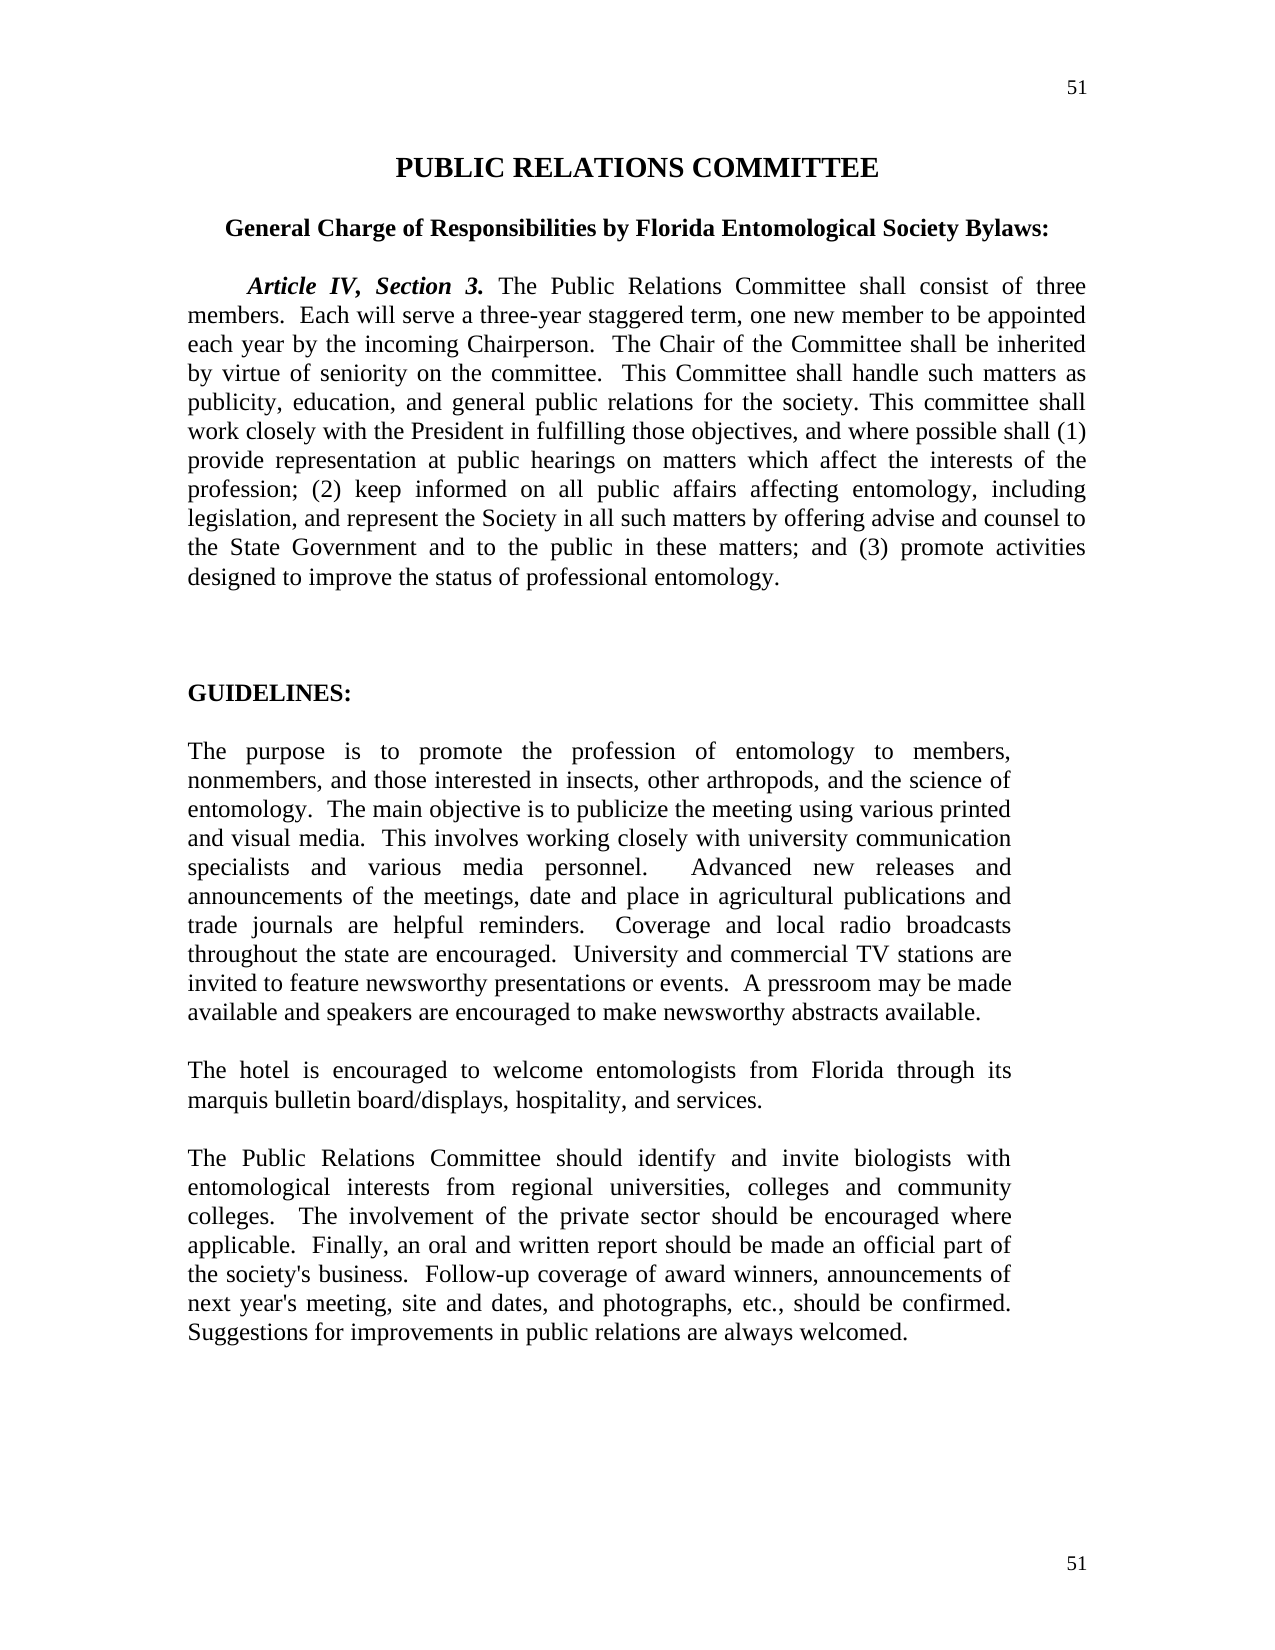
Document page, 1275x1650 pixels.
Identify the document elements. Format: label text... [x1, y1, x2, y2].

text GUIDELINES: [187, 678, 1087, 707]
text The Public Relations Committee should identify and invite biologists with entomological interests from regional universities, colleges and community colleges. The involvement of the private sector should be encouraged where applicable. Finally, an oral and written report should be made an official part of the society's business. Follow-up coverage of award winners, announcements of next year's meeting, site and dates, and photographs, etc., should be confirmed. Suggestions for improvements in public relations are always welcomed. [187, 1143, 1012, 1346]
text PUBLIC RELATIONS COMMITTEE [187, 150, 1087, 183]
text The purpose is to promote the profession of entomology to members, nonmembers, and those interested in insects, other arthropods, and the science of entomology. The main objective is to publicize the meeting using various printed and visual media. This involves working closely with university communication specialists and various media personnel. Advanced new releases and announcements of the meetings, date and place in agricultural publications and trade journals are helpful reminders. Coverage and local radio broadcasts throughout the state are encouraged. University and commercial TV stations are invited to feature newsworthy presentations or events. A pressroom may be made available and speakers are encouraged to make newsworthy abstracts available. [187, 736, 1012, 1026]
text General Charge of Responsibilities by Florida Entomological Society Bylaws: [187, 213, 1087, 242]
text Article IV, Section 3. The Public Relations Committee shall consist of three members. Each will serve a three-year staggered term, one new member to be appointed each year by the incoming Chairperson. The Chair of the Committee shall be inherited by virtue of seniority on the committee. This Committee shall handle such matters as publicity, education, and general public relations for the society. This committee shall work closely with the President in fulfilling those objectives, and where possible shall (1) provide representation at public hearings on matters which affect the interests of the profession; (2) keep informed on all public affairs affecting entomology, including legislation, and represent the Society in all such matters by offering advise and counsel to the State Government and to the public in these matters; and (3) promote activities designed to improve the status of professional entomology. [187, 271, 1087, 590]
text The hotel is encouraged to welcome entomologists from Florida through its marquis bulletin board/displays, hospitality, and services. [187, 1055, 1012, 1113]
